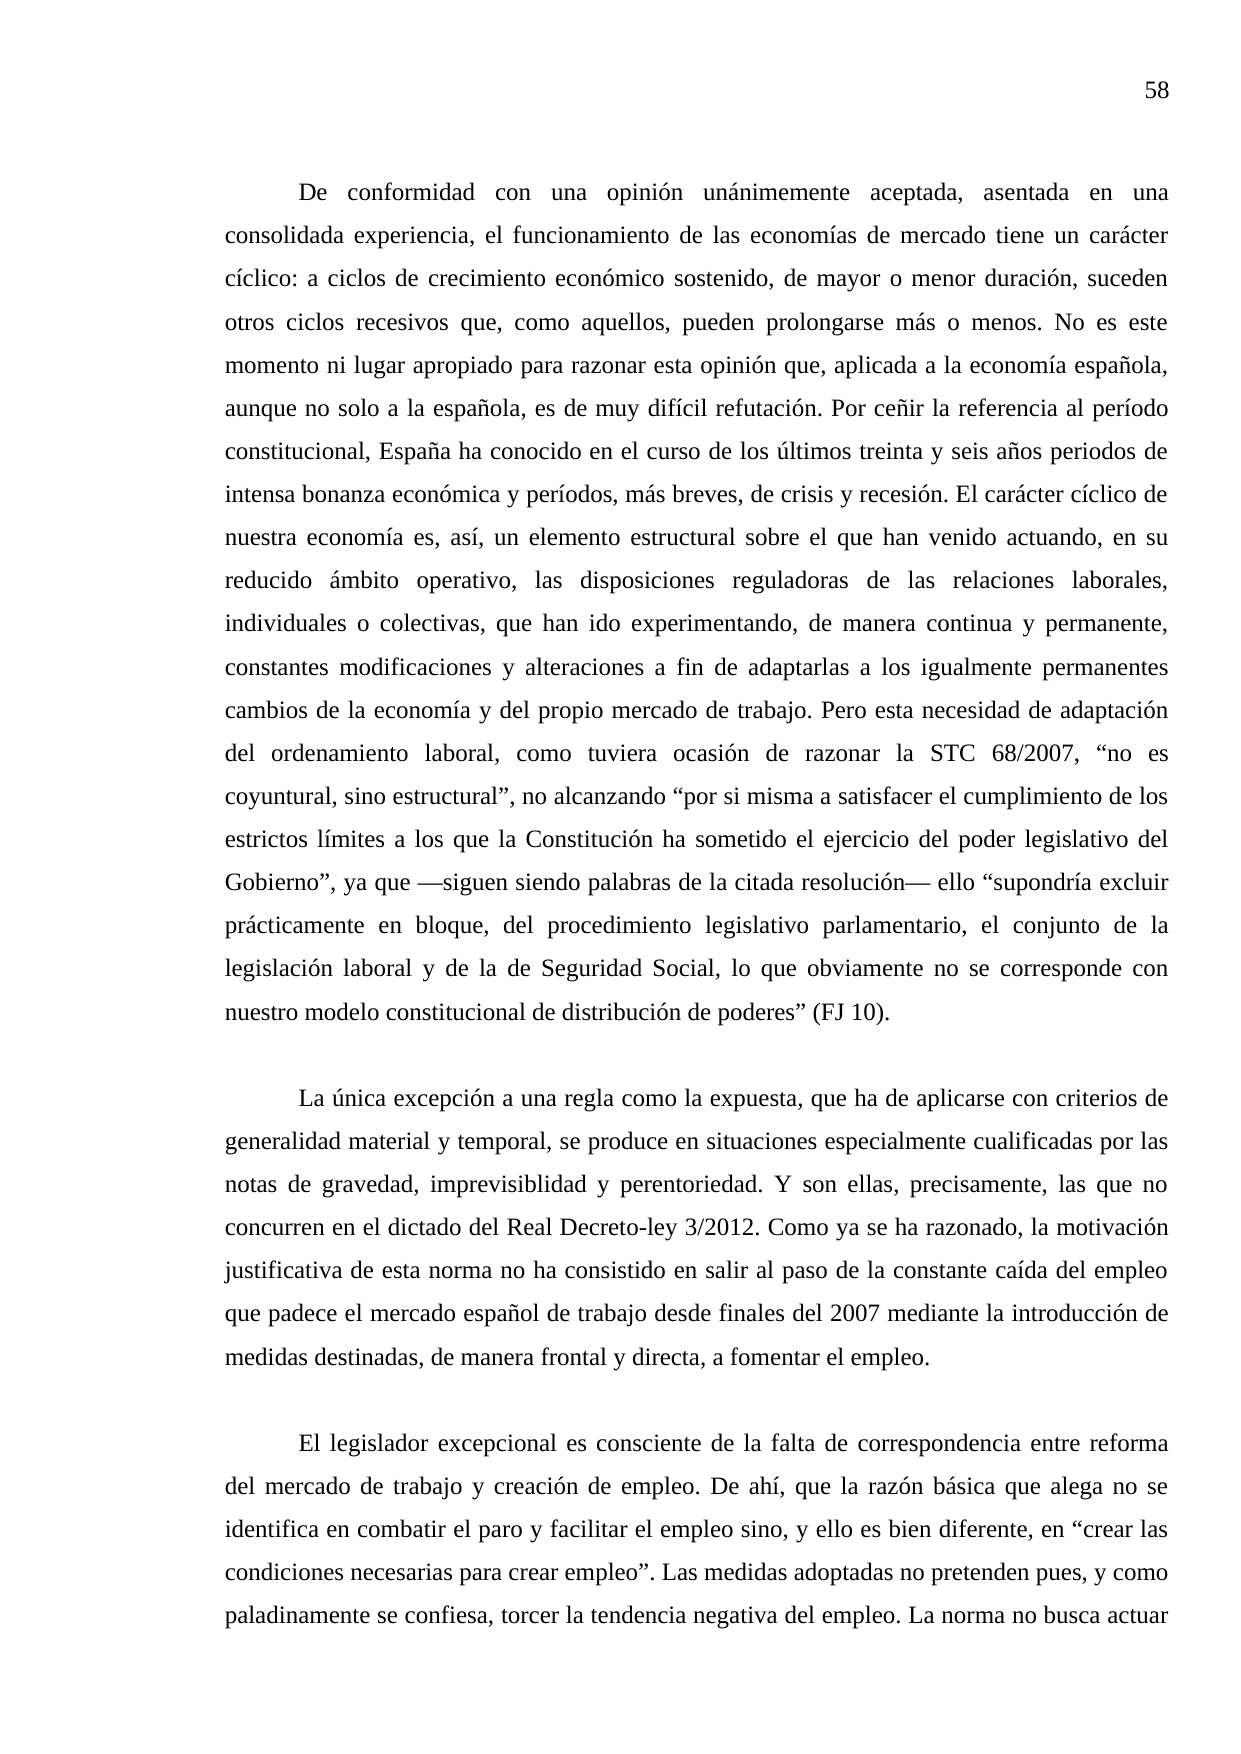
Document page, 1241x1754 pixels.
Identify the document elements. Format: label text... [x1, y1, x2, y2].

text De conformidad con una opinión unánimemente aceptada, asentada en una consolidada experiencia, el funcionamiento de las economías de mercado tiene un carácter cíclico: a ciclos de crecimiento económico sostenido, de mayor o menor duración, suceden otros ciclos recesivos que, como aquellos, pueden prolongarse más o menos. No es este momento ni lugar apropiado para razonar esta opinión que, aplicada a la economía española, aunque no solo a la española, es de muy difícil refutación. Por ceñir la referencia al período constitucional, España ha conocido en el curso de los últimos treinta y seis años periodos de intensa bonanza económica y períodos, más breves, de crisis y recesión. El carácter cíclico de nuestra economía es, así, un elemento estructural sobre el que han venido actuando, en su reducido ámbito operativo, las disposiciones reguladoras de las relaciones laborales, individuales o colectivas, que han ido experimentando, de manera continua y permanente, constantes modificaciones y alteraciones a fin de adaptarlas a los igualmente permanentes cambios de la economía y del propio mercado de trabajo. Pero esta necesidad de adaptación del ordenamiento laboral, como tuviera ocasión de razonar la STC 68/2007, “no es coyuntural, sino estructural”, no alcanzando “por si misma a satisfacer el cumplimiento de los estrictos límites a los que la Constitución ha sometido el ejercicio del poder legislativo del Gobierno”, ya que —siguen siendo palabras de la citada resolución— ello “supondría excluir prácticamente en bloque, del procedimiento legislativo parlamentario, el conjunto de la legislación laboral y de la de Seguridad Social, lo que obviamente no se corresponde con nuestro modelo constitucional de distribución de poderes” (FJ 10). [224, 177, 1169, 1025]
text La única excepción a una regla como la expuesta, que ha de aplicarse con criterios de generalidad material y temporal, se produce en situaciones especialmente cualificadas por las notas de gravedad, imprevisiblidad y perentoriedad. Y son ellas, precisamente, las que no concurren en el dictado del Real Decreto-ley 3/2012. Como ya se ha razonado, la motivación justificativa de esta norma no ha consistido en salir al paso de la constante caída del empleo que padece el mercado español de trabajo desde finales del 2007 mediante la introducción de medidas destinadas, de manera frontal y directa, a fomentar el empleo. [224, 1083, 1169, 1370]
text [224, 1428, 1169, 1629]
